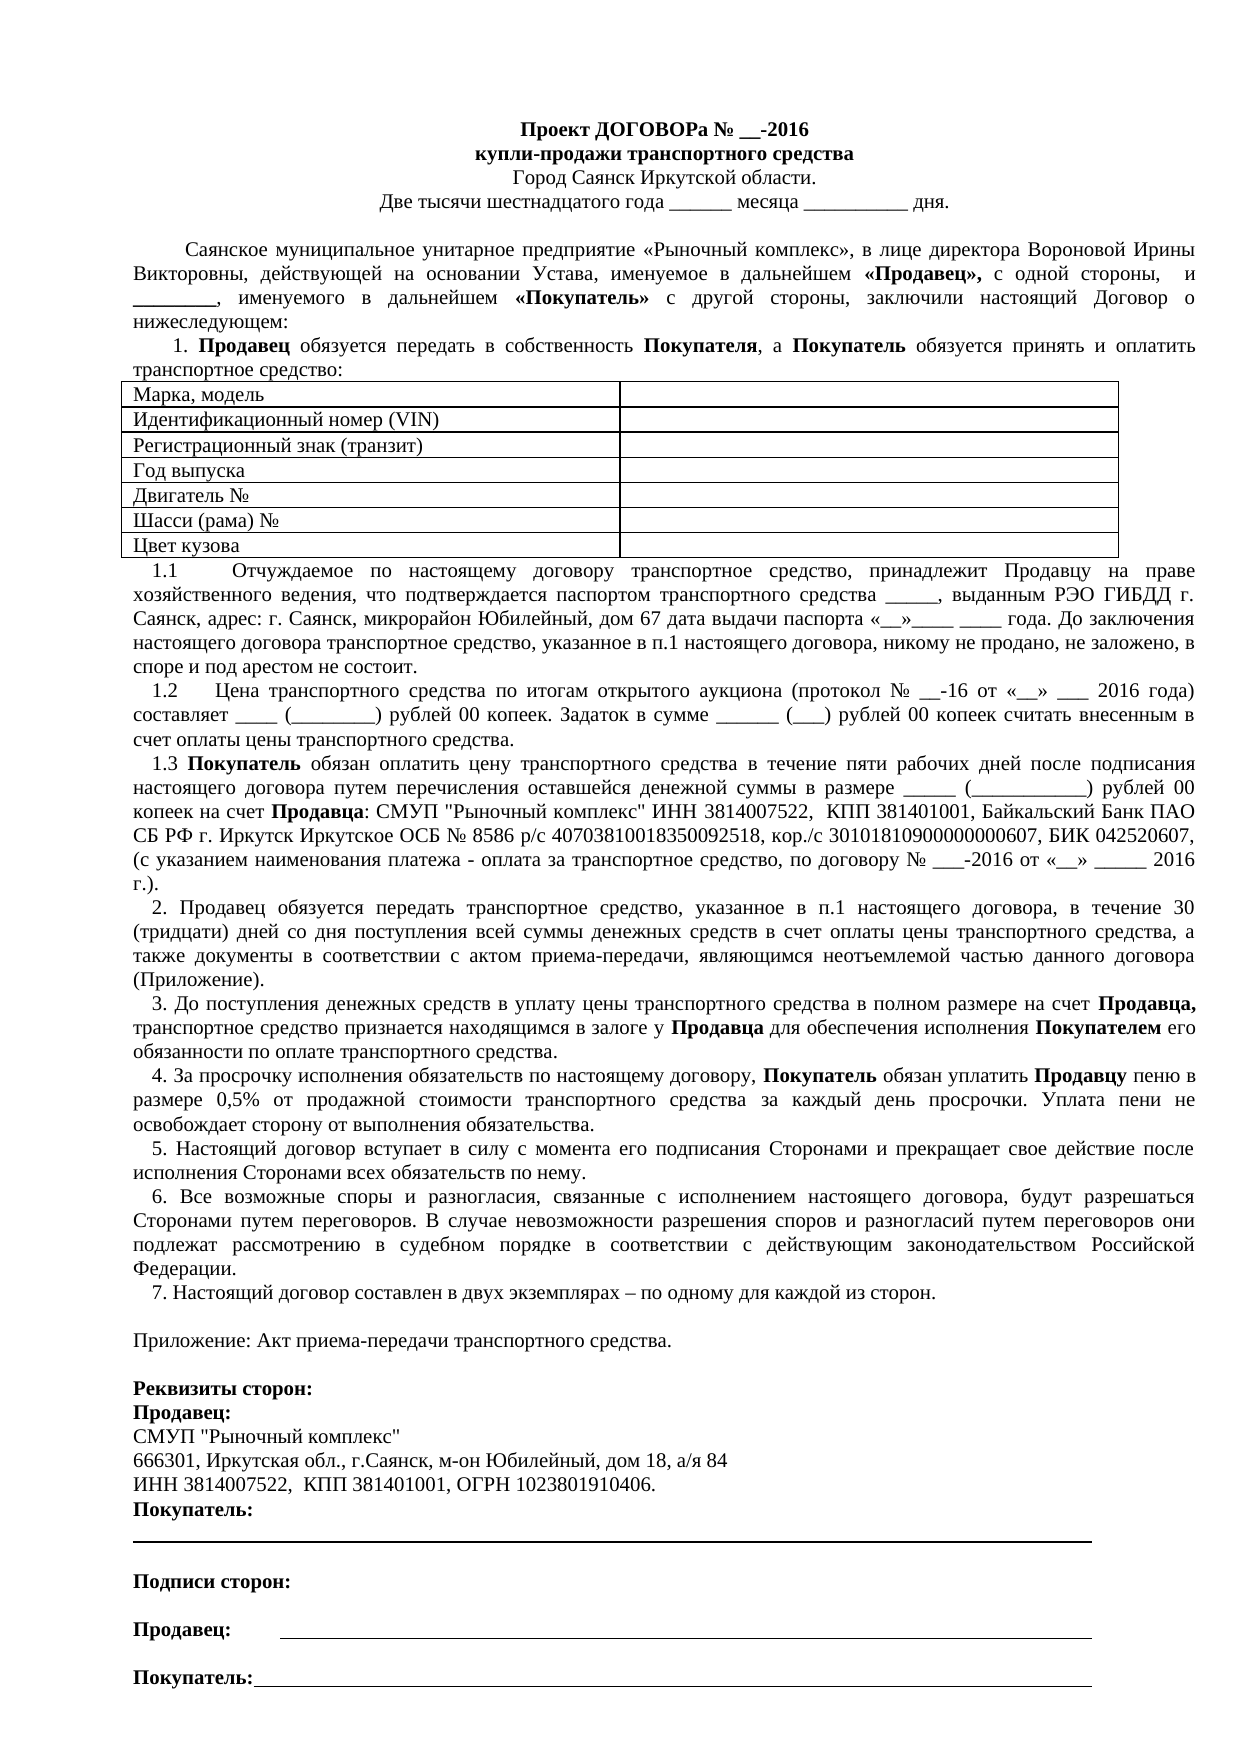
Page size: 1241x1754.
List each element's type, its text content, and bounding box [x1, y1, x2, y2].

table_header [621, 382, 1118, 406]
title Проект ДОГОВОРа № __-2016 [133, 117, 1196, 141]
text 4. За просрочку исполнения обязательств по настоящему договору, Покупатель обязан уплатить Продавцу пеню в размере 0,5% от продажной стоимости транспортного средства за каждый день просрочки. Уплата пени не освобождает сторону от выполнения обязательства. [133, 1063, 1196, 1136]
text Саянское муниципальное унитарное предприятие «Рыночный комплекс», в лице директора Вороновой Ирины Викторовны, действующей на основании Устава, именуемое в дальнейшем «Продавец», с одной стороны, и ________, именуемого в дальнейшем «Покупатель» с другой стороны, заключили настоящий Договор о нижеследующем: [133, 237, 1196, 333]
text 3. До поступления денежных средств в уплату цены транспортного средства в полном размере на счет Продавца, транспортное средство признается находящимся в залоге у Продавца для обеспечения исполнения Покупателем его обязанности по оплате транспортного средства. [133, 991, 1196, 1063]
text Продавец: [133, 1617, 1196, 1641]
text Покупатель: [133, 1665, 1196, 1689]
table_cell [621, 408, 1118, 431]
text Покупатель: [133, 1496, 1196, 1521]
text Подписи сторон: [133, 1569, 1196, 1593]
text Город Саянск Иркутской области. [133, 165, 1196, 189]
table_cell [621, 533, 1118, 557]
table_cell [621, 433, 1118, 457]
subtitle СМУП "Рыночный комплекс" [133, 1424, 1197, 1448]
text 6. Все возможные споры и разногласия, связанные с исполнением настоящего договора, будут разрешаться Сторонами путем переговоров. В случае невозможности разрешения споров и разногласий путем переговоров они подлежат рассмотрению в судебном порядке в соответствии с действующим законодательством Российской Федерации. [133, 1184, 1196, 1280]
table_cell Год выпуска [122, 458, 619, 482]
table_cell [621, 458, 1118, 482]
text Продавец: [133, 1400, 1196, 1424]
table_cell Идентификационный номер (VIN) [122, 408, 619, 431]
text 1. Продавец обязуется передать в собственность Покупателя, а Покупатель обязуется принять и оплатить транспортное средство: [133, 333, 1196, 381]
table_cell Шасси (рама) № [122, 508, 619, 532]
table_cell [621, 483, 1118, 507]
text Две тысячи шестнадцатого года ______ месяца __________ дня. [133, 189, 1196, 213]
table_header Марка, модель [122, 382, 619, 406]
text Реквизиты сторон: [133, 1376, 1196, 1400]
text купли-продажи транспортного средства [133, 141, 1196, 165]
table_cell Двигатель № [122, 483, 619, 507]
text 7. Настоящий договор составлен в двух экземплярах – по одному для каждой из сторон. [133, 1280, 1196, 1304]
subtitle ИНН 3814007522, КПП 381401001, ОГРН 1023801910406. [133, 1472, 1197, 1496]
text 2. Продавец обязуется передать транспортное средство, указанное в п.1 настоящего договора, в течение 30 (тридцати) дней со дня поступления всей суммы денежных средств в счет оплаты цены транспортного средства, а также документы в соответствии с актом приема-передачи, являющимся неотъемлемой частью данного договора (Приложение). [133, 895, 1196, 991]
list Цена транспортного средства по итогам открытого аукциона (протокол № __-16 от «__» ___ 2016 года) составляет ____ (________) рублей 00 копеек. Задаток в сумме ______ (___) рублей 00 копеек считать внесенным в счет оплаты цены транспортного средства. [133, 678, 1196, 751]
text 1.3 Покупатель обязан оплатить цену транспортного средства в течение пяти рабочих дней после подписания настоящего договора путем перечисления оставшейся денежной суммы в размере _____ (___________) рублей 00 копеек на счет Продавца: СМУП "Рыночный комплекс" ИНН 3814007522, КПП 381401001, Байкальский Банк ПАО СБ РФ г. Иркутск Иркутское ОСБ № 8586 р/с 40703810018350092518, кор./с 30101810900000000607, БИК 042520607, (с указанием наименования платежа - оплата за транспортное средство, по договору № ___-2016 от «__» _____ 2016 г.). [133, 751, 1196, 895]
text 5. Настоящий договор вступает в силу с момента его подписания Сторонами и прекращает свое действие после исполнения Сторонами всех обязательств по нему. [133, 1136, 1196, 1184]
text Приложение: Акт приема-передачи транспортного средства. [133, 1328, 1196, 1352]
subtitle 666301, Иркутская обл., г.Саянск, м-он Юбилейный, дом 18, а/я 84 [133, 1448, 1197, 1472]
table_cell Регистрационный знак (транзит) [122, 433, 619, 457]
table_cell Цвет кузова [122, 533, 619, 557]
list Отчуждаемое по настоящему договору транспортное средство, принадлежит Продавцу на праве хозяйственного ведения, что подтверждается паспортом транспортного средства _____, выданным РЭО ГИБДД г. Саянск, адрес: г. Саянск, микрорайон Юбилейный, дом 67 дата выдачи паспорта «__»____ ____ года. До заключения настоящего договора транспортное средство, указанное в п.1 настоящего договора, никому не продано, не заложено, в споре и под арестом не состоит. [133, 558, 1196, 678]
table_cell [621, 508, 1118, 532]
